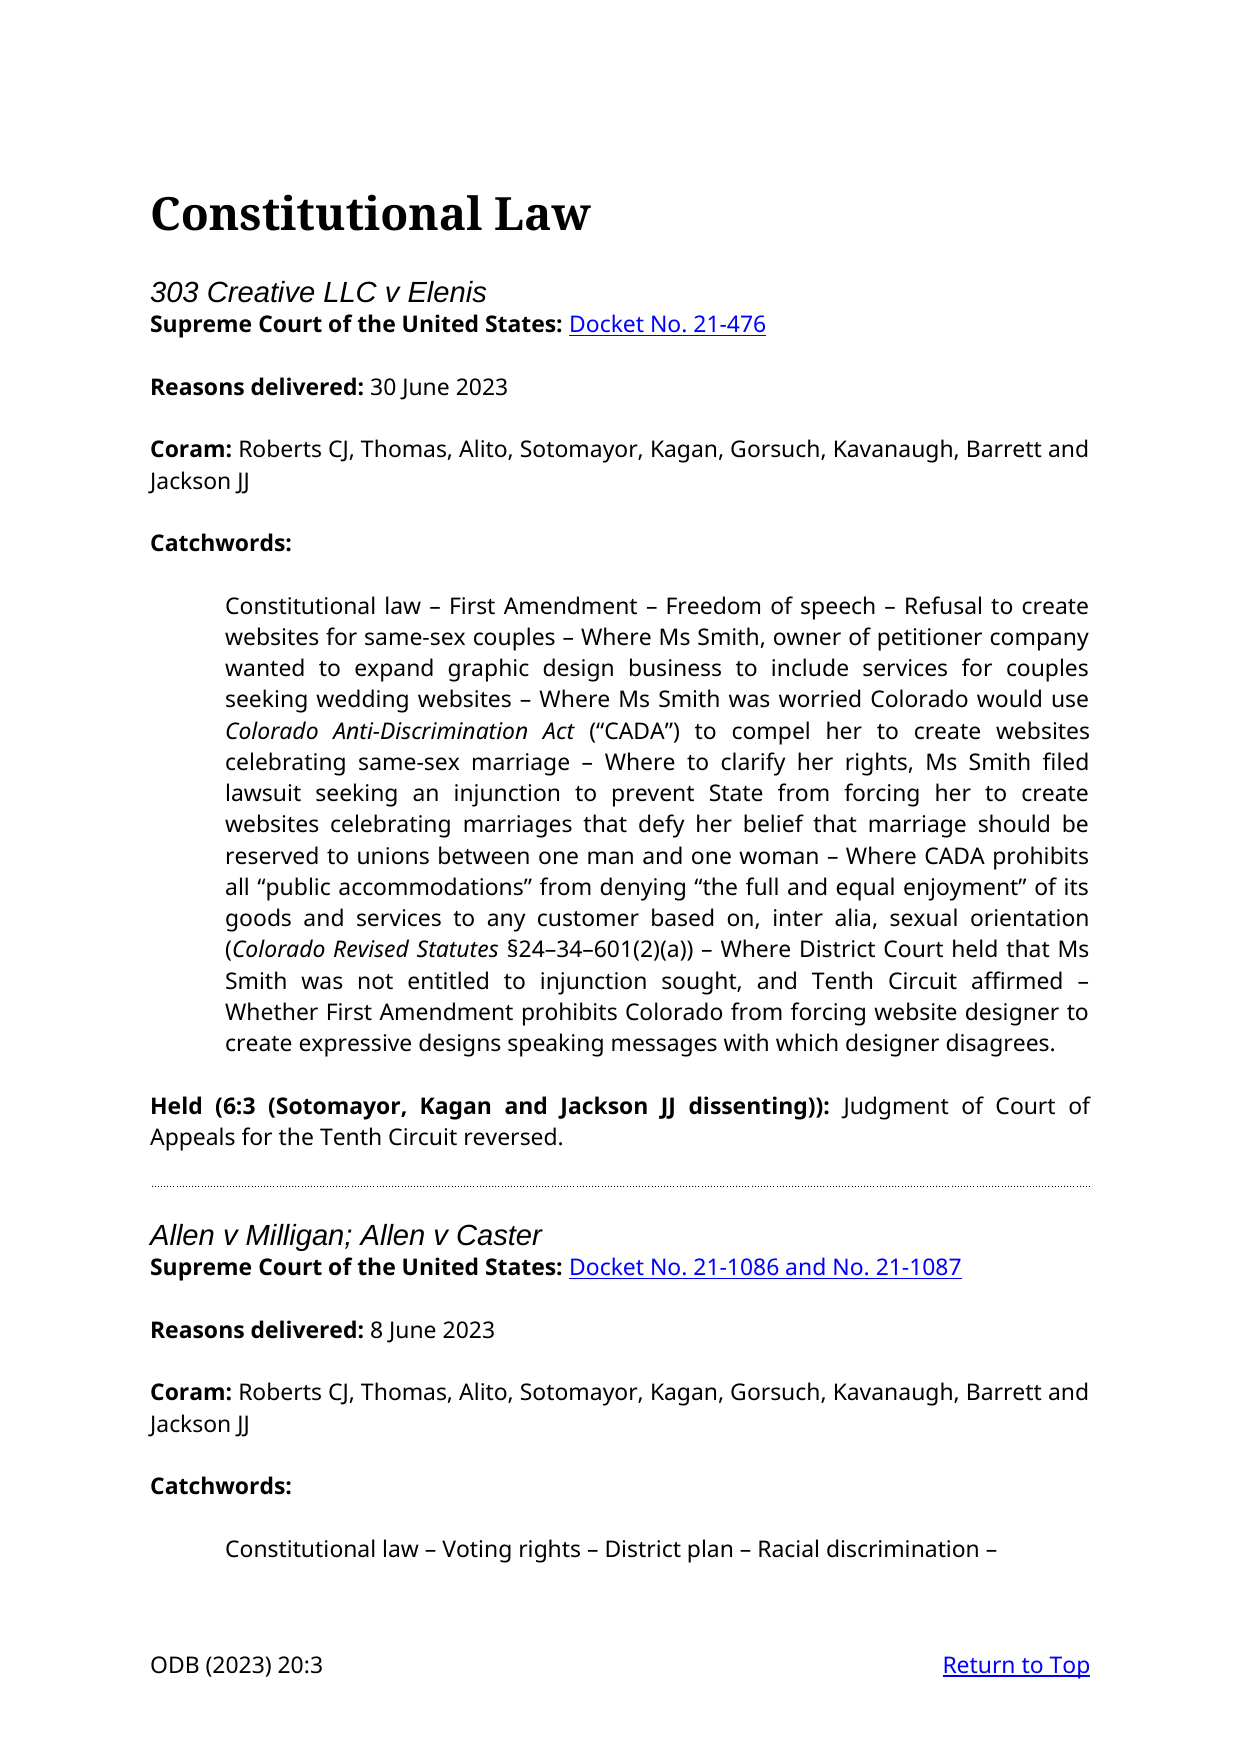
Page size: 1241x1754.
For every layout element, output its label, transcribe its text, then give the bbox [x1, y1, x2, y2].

text 303 Creative LLC v Elenis [150, 275, 1090, 308]
text Reasons delivered: 30 June 2023 [150, 371, 1090, 402]
text Catchwords: [150, 1470, 1090, 1501]
text Allen v Milligan; Allen v Caster [150, 1218, 1090, 1251]
text Supreme Court of the United States: Docket No. 21-1086 and No. 21-1087 [150, 1251, 1090, 1283]
text Reasons delivered: 8 June 2023 [150, 1314, 1090, 1345]
text Constitutional law – First Amendment – Freedom of speech – Refusal to create websites for same-sex couples – Where Ms Smith, owner of petitioner company wanted to expand graphic design business to include services for couples seeking wedding websites – Where Ms Smith was worried Colorado would use Colorado Anti-Discrimination Act (“CADA”) to compel her to create websites celebrating same-sex marriage – Where to clarify her rights, Ms Smith filed lawsuit seeking an injunction to prevent State from forcing her to create websites celebrating marriages that defy her belief that marriage should be reserved to unions between one man and one woman – Where CADA prohibits all “public accommodations” from denying “the full and equal enjoyment” of its goods and services to any customer based on, inter alia, sexual orientation (Colorado Revised Statutes §24–34–601(2)(a)) – Where District Court held that Ms Smith was not entitled to injunction sought, and Tenth Circuit affirmed – Whether First Amendment prohibits Colorado from forcing website designer to create expressive designs speaking messages with which designer disagrees. [225, 590, 1090, 1058]
subtitle Constitutional Law [150, 181, 1090, 244]
text Coram: Roberts CJ, Thomas, Alito, Sotomayor, Kagan, Gorsuch, Kavanaugh, Barrett and Jackson JJ [150, 1376, 1090, 1439]
text Supreme Court of the United States: Docket No. 21-476 [150, 308, 1090, 340]
text Catchwords: [150, 527, 1090, 558]
text Held (6:3 (Sotomayor, Kagan and Jackson JJ dissenting)): Judgment of Court of Appeals for the Tenth Circuit reversed. [150, 1090, 1090, 1152]
text Coram: Roberts CJ, Thomas, Alito, Sotomayor, Kagan, Gorsuch, Kavanaugh, Barrett and Jackson JJ [150, 433, 1090, 496]
text Constitutional law – Voting rights – District plan – Racial discrimination – [225, 1533, 1090, 1564]
